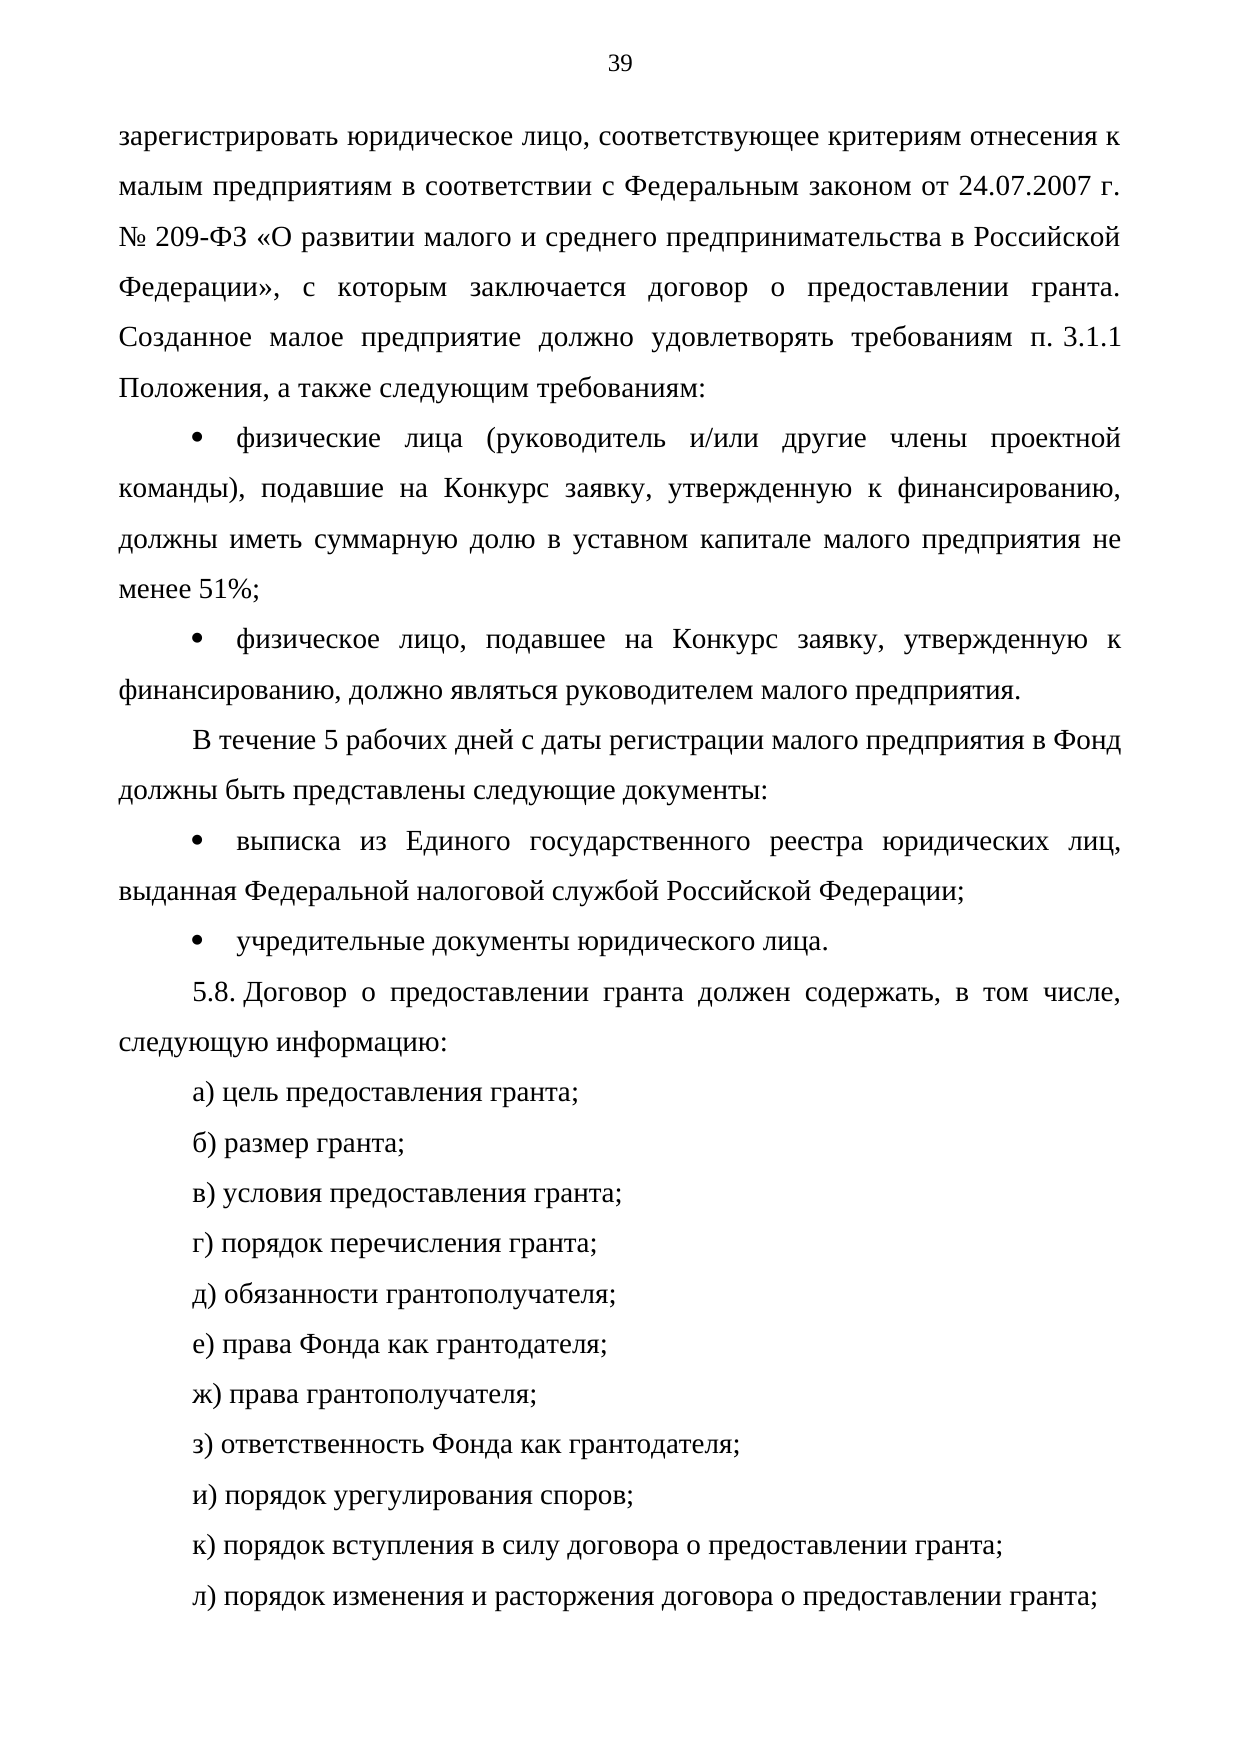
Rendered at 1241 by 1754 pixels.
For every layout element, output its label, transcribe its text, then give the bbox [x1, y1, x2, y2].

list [118, 118, 1122, 403]
list обязанности грантополучателя; [118, 1276, 1122, 1309]
list физические лица (руководитель и/или другие члены проектной команды), подавшие на Конкурс заявку, утвержденную к финансированию, должны иметь суммарную долю в уставном капитале малого предприятия не менее 51%; [118, 420, 1122, 604]
list порядок изменения и расторжения договора о предоставлении гранта; [118, 1578, 1122, 1611]
list размер гранта; [118, 1125, 1122, 1158]
list права Фонда как грантодателя; [118, 1326, 1122, 1359]
list условия предоставления гранта; [118, 1175, 1122, 1209]
list ответственность Фонда как грантодателя; [118, 1427, 1122, 1460]
text В течение 5 рабочих дней с даты регистрации малого предприятия в Фонд должны быть представлены следующие документы: [118, 722, 1122, 806]
list порядок перечисления гранта; [118, 1225, 1122, 1259]
list цель предоставления гранта; [118, 1074, 1122, 1108]
list выписка из Единого государственного реестра юридических лиц, выданная Федеральной налоговой службой Российской Федерации; [118, 823, 1122, 907]
list права грантополучателя; [118, 1376, 1122, 1410]
list порядок вступления в силу договора о предоставлении гранта; [118, 1527, 1122, 1561]
list Договор о предоставлении гранта должен содержать, в том числе, следующую информацию: [118, 974, 1122, 1058]
list физическое лицо, подавшее на Конкурс заявку, утвержденную к финансированию, должно являться руководителем малого предприятия. [118, 621, 1122, 705]
list учредительные документы юридического лица. [118, 923, 1122, 957]
list порядок урегулирования споров; [118, 1477, 1122, 1511]
